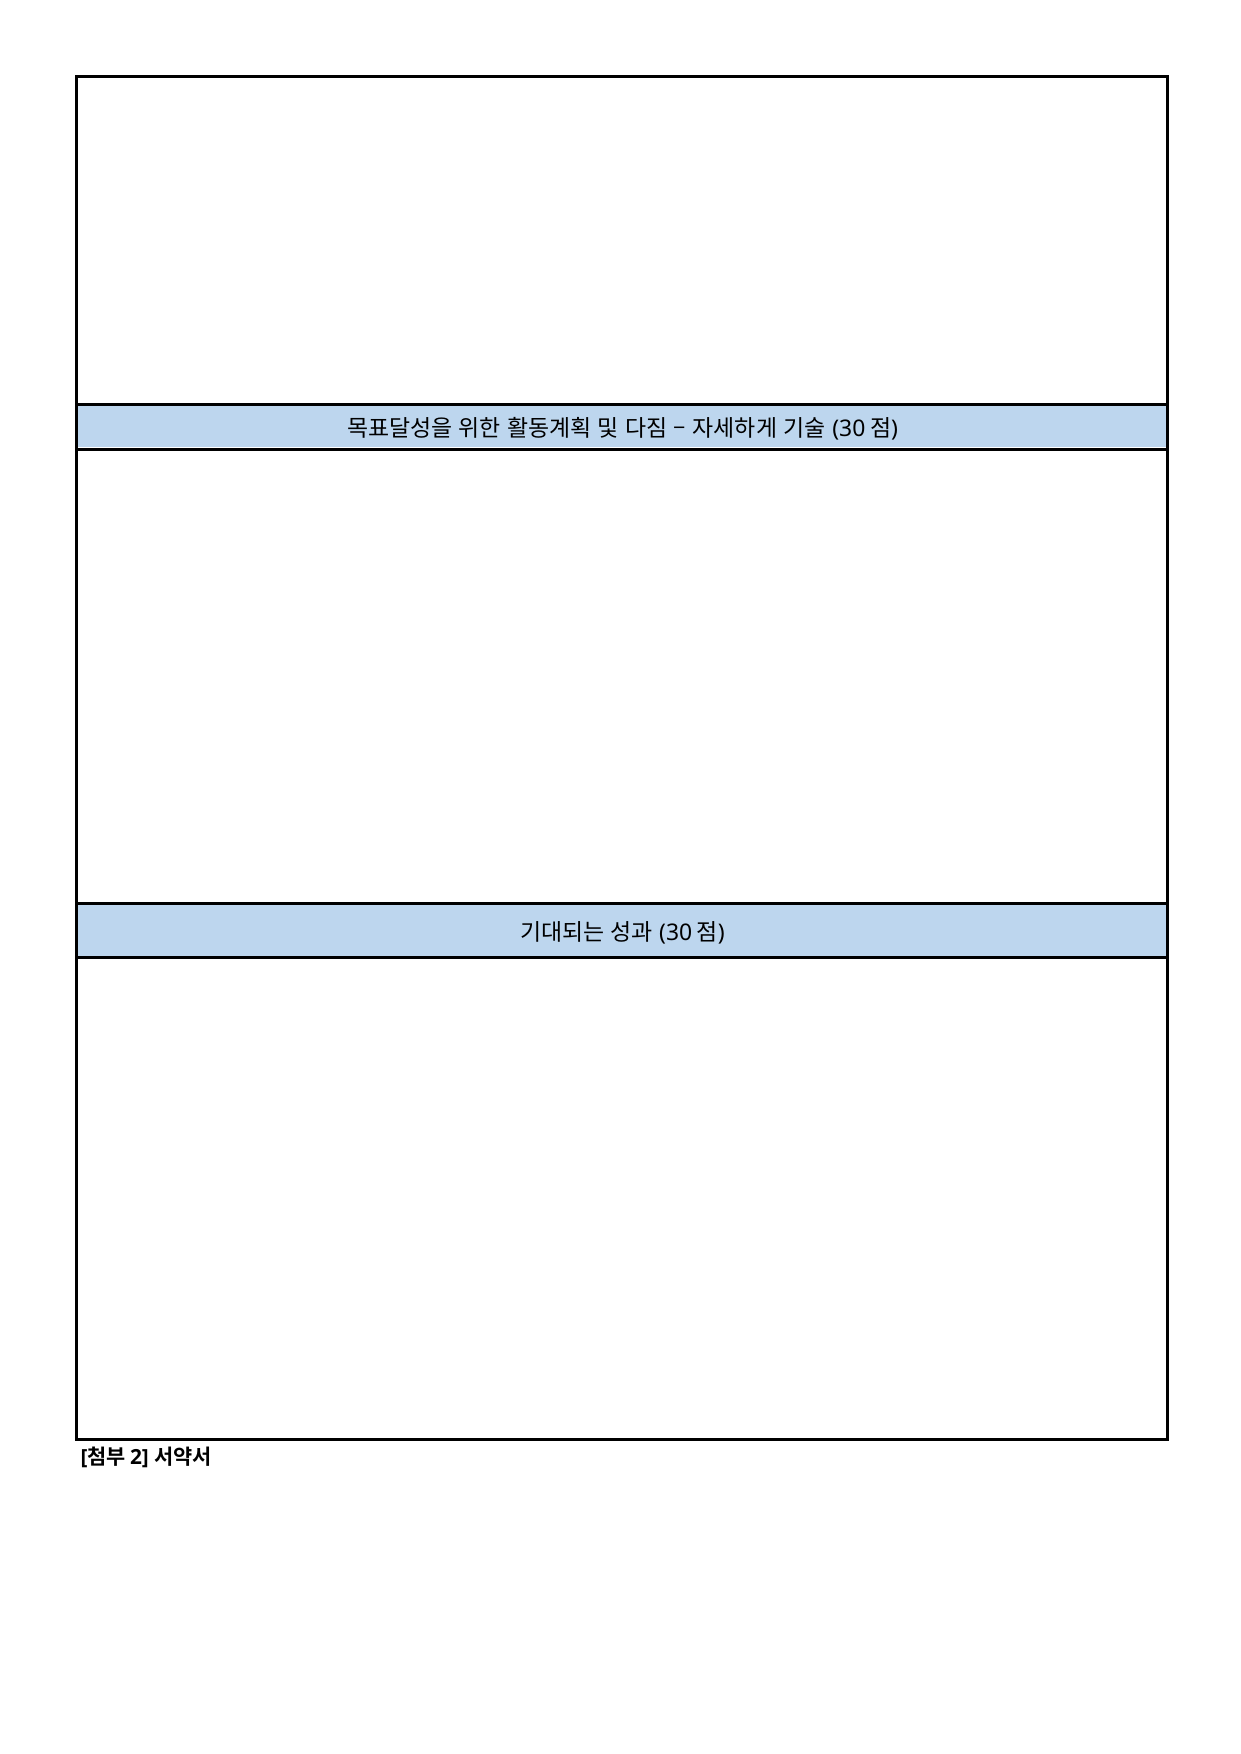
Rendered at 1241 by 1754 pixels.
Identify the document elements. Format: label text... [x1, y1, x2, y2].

table_cell [78, 78, 1166, 403]
table_cell [78, 959, 1166, 1437]
text [첨부2] 서약서 [75, 1441, 1165, 1471]
table_cell 목표달성을 위한 활동계획 및 다짐 – 자세하게 기술 (30점) [78, 406, 1166, 447]
table_cell [78, 451, 1166, 902]
table_cell 기대되는 성과 (30점) [78, 905, 1166, 956]
